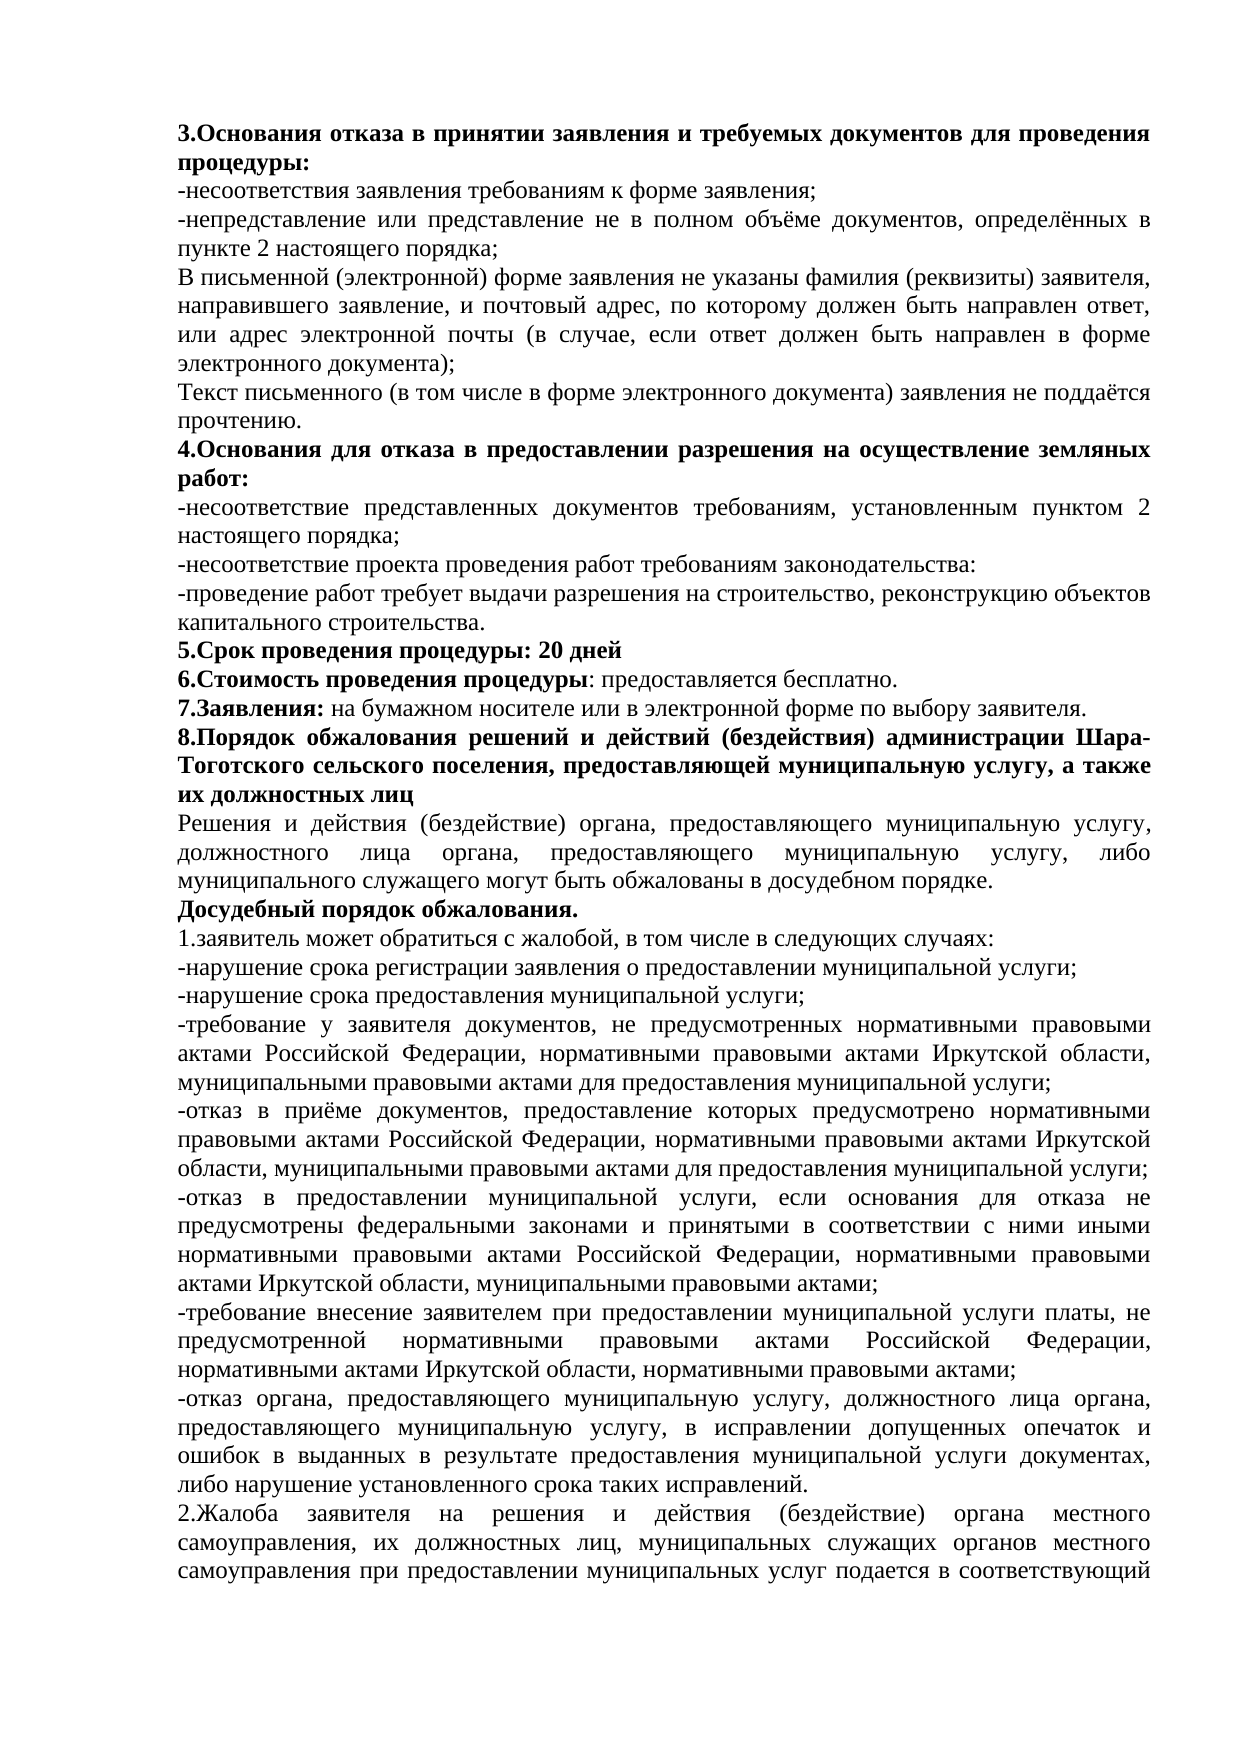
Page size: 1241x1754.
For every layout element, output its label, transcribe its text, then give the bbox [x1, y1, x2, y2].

text -нарушение срока регистрации заявления о предоставлении муниципальной услуги; [177, 952, 1152, 981]
text -непредставление или представление не в полном объёме документов, определённых в пункте 2 настоящего порядка; [177, 204, 1152, 262]
text -несоответствия заявления требованиям к форме заявления; [177, 176, 1152, 204]
text -несоответствие представленных документов требованиям, установленным пунктом 2 настоящего порядка; [177, 492, 1152, 549]
text Досудебный порядок обжалования. [177, 894, 1152, 923]
text 8.Порядок обжалования решений и действий (бездействия) администрации Шара-Тоготского сельского поселения, предоставляющей муниципальную услугу, а также их должностных лиц [177, 722, 1152, 808]
text 5.Срок проведения процедуры: 20 дней [177, 636, 1152, 664]
text -требование у заявителя документов, не предусмотренных нормативными правовыми актами Российской Федерации, нормативными правовыми актами Иркутской области, муниципальными правовыми актами для предоставления муниципальной услуги; [177, 1009, 1152, 1096]
text В письменной (электронной) форме заявления не указаны фамилия (реквизиты) заявителя, направившего заявление, и почтовый адрес, по которому должен быть направлен ответ, или адрес электронной почты (в случае, если ответ должен быть направлен в форме электронного документа); [177, 262, 1152, 377]
text 1.заявитель может обратиться с жалобой, в том числе в следующих случаях: [177, 923, 1152, 952]
text 3.Основания отказа в принятии заявления и требуемых документов для проведения процедуры: [177, 118, 1152, 176]
text 7.Заявления: на бумажном носителе или в электронной форме по выбору заявителя. [177, 693, 1152, 722]
text -несоответствие проекта проведения работ требованиям законодательства: [177, 549, 1152, 578]
text Текст письменного (в том числе в форме электронного документа) заявления не поддаётся прочтению. [177, 377, 1152, 434]
text 6.Стоимость проведения процедуры: предоставляется бесплатно. [177, 664, 1152, 693]
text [177, 1498, 1152, 1584]
text -отказ в предоставлении муниципальной услуги, если основания для отказа не предусмотрены федеральными законами и принятыми в соответствии с ними иными нормативными правовыми актами Российской Федерации, нормативными правовыми актами Иркутской области, муниципальными правовыми актами; [177, 1182, 1152, 1297]
text 4.Основания для отказа в предоставлении разрешения на осуществление земляных работ: [177, 434, 1152, 492]
text -отказ органа, предоставляющего муниципальную услугу, должностного лица органа, предоставляющего муниципальную услугу, в исправлении допущенных опечаток и ошибок в выданных в результате предоставления муниципальной услуги документах, либо нарушение установленного срока таких исправлений. [177, 1383, 1152, 1498]
text Решения и действия (бездействие) органа, предоставляющего муниципальную услугу, должностного лица органа, предоставляющего муниципальную услугу, либо муниципального служащего могут быть обжалованы в досудебном порядке. [177, 808, 1152, 894]
text -требование внесение заявителем при предоставлении муниципальной услуги платы, не предусмотренной нормативными правовыми актами Российской Федерации, нормативными актами Иркутской области, нормативными правовыми актами; [177, 1297, 1152, 1383]
text -отказ в приёме документов, предоставление которых предусмотрено нормативными правовыми актами Российской Федерации, нормативными правовыми актами Иркутской области, муниципальными правовыми актами для предоставления муниципальной услуги; [177, 1096, 1152, 1182]
text -нарушение срока предоставления муниципальной услуги; [177, 981, 1152, 1009]
text -проведение работ требует выдачи разрешения на строительство, реконструкцию объектов капитального строительства. [177, 578, 1152, 636]
